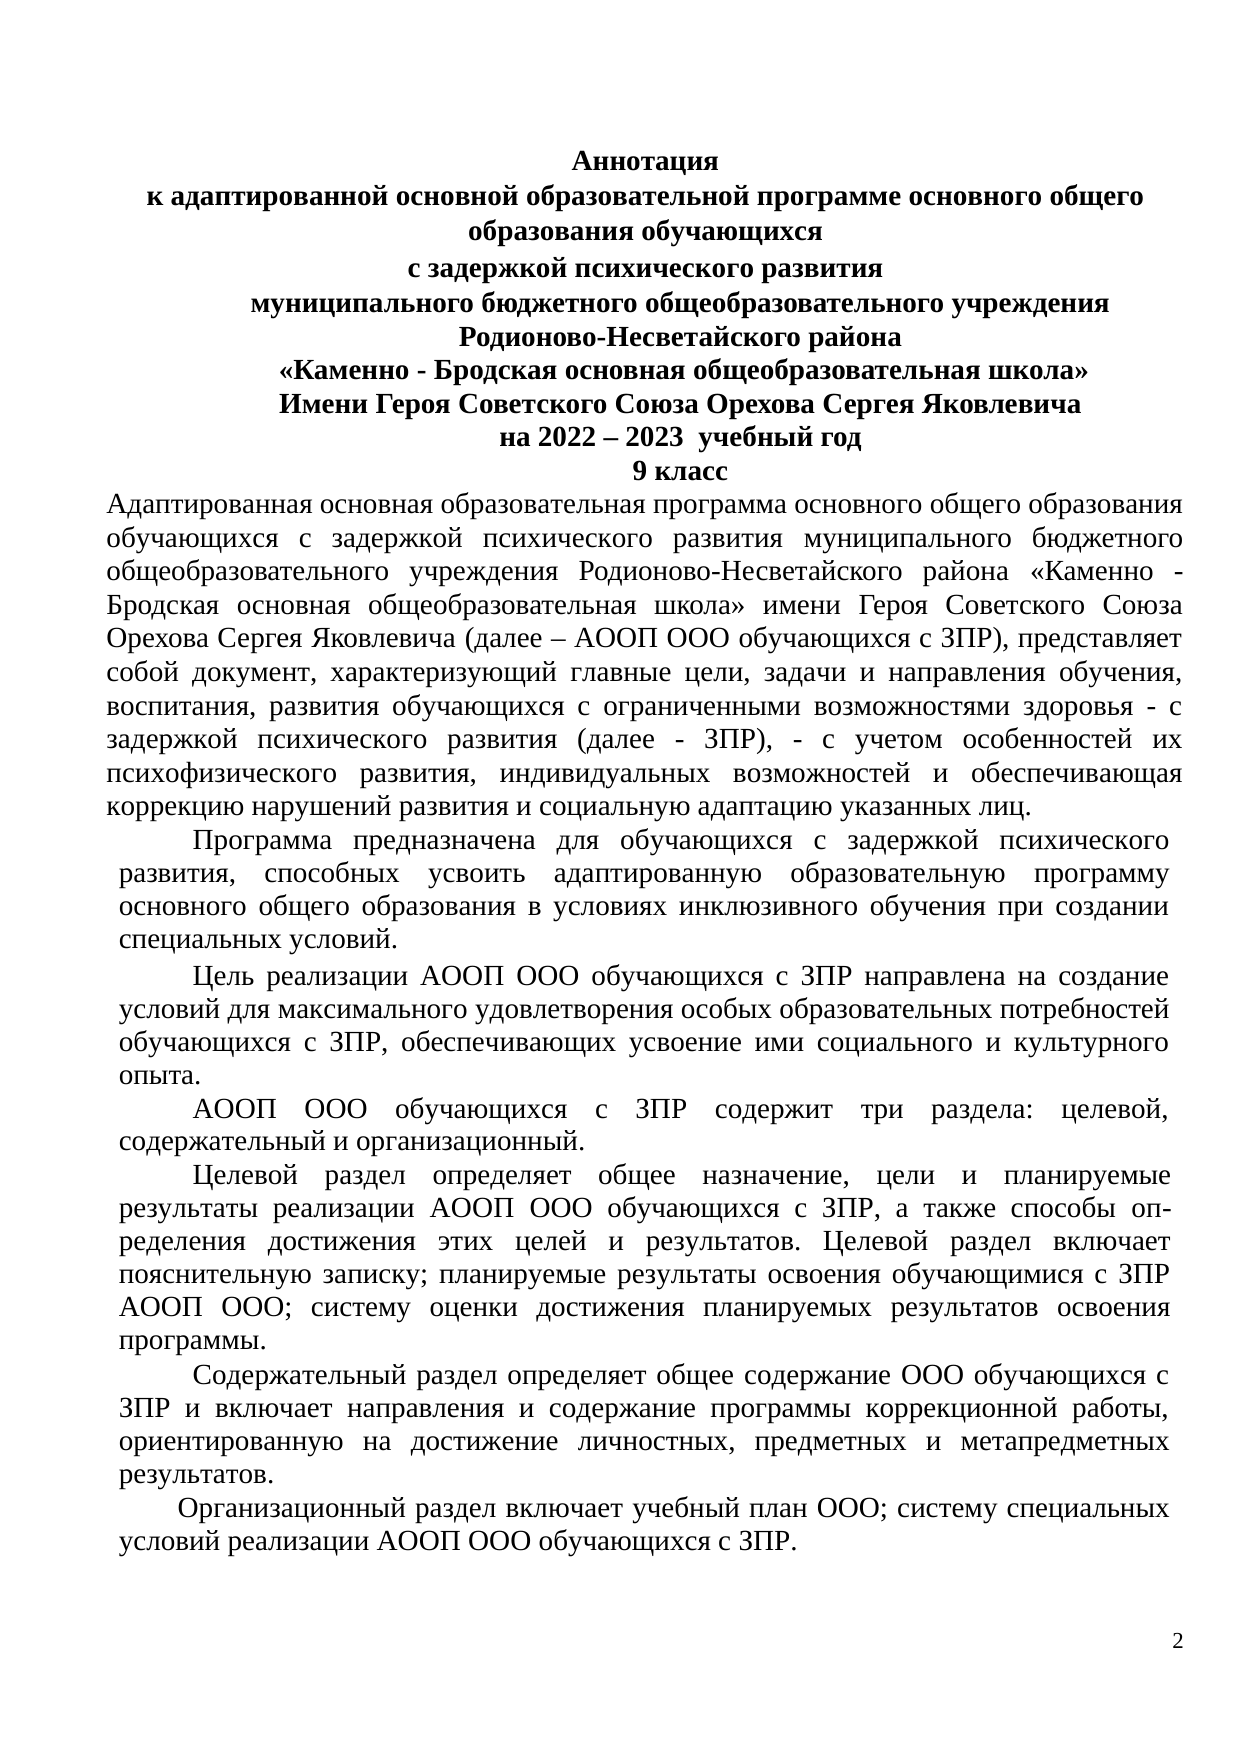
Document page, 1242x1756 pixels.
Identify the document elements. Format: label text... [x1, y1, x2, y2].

text АООП ООО обучающихся с ЗПР содержит три раздела: целевой, содержательный и организационный. [118, 1093, 1169, 1157]
text на 2022 – 2023 учебный год [177, 419, 1183, 453]
text Имени Героя Советского Союза Орехова Сергея Яковлевича [177, 386, 1183, 419]
text Аннотация [146, 143, 1144, 177]
text Родионово-Несветайского района [177, 319, 1183, 352]
text Организационный раздел включает учебный план ООО; систему специальных условий реализации АООП ООО обучающихся с ЗПР. [118, 1492, 1170, 1556]
text Содержательный раздел определяет общее содержание ООО обучающихся с ЗПР и включает направления и содержание программы коррекционной работы, ориентированную на достижение личностных, предметных и метапредметных результатов. [118, 1358, 1170, 1490]
text Адаптированная основная образовательная программа основного общего образования обучающихся с задержкой психического развития муниципального бюджетного общеобразовательного учреждения Родионово-Несветайского района «Каменно - Бродская основная общеобразовательная школа» имени Героя Советского Союза Орехова Сергея Яковлевича (далее – АООП ООО обучающихся с ЗПР), представляет собой документ, характеризующий главные цели, задачи и направления обучения, воспитания, развития обучающихся с ограниченными возможностями здоровья - с задержкой психического развития (далее - ЗПР), - с учетом особенностей их психофизического развития, индивидуальных возможностей и обеспечивающая коррекцию нарушений развития и социальную адаптацию указанных лиц. [106, 486, 1183, 822]
text с задержкой психического развития [146, 247, 1144, 285]
text Цель реализации АООП ООО обучающихся с ЗПР направлена на создание условий для максимального удовлетворения особых образовательных потребностей обучающихся с ЗПР, обеспечивающих усвоение ими социального и культурного опыта. [118, 959, 1170, 1091]
text Целевой раздел определяет общее назначение, цели и планируемые результаты реализации АООП ООО обучающихся с ЗПР, а также способы оп- ределения достижения этих целей и результатов. Целевой раздел включает пояснительную записку; планируемые результаты освоения обучающимися с ЗПР АООП ООО; систему оценки достижения планируемых результатов освоения программы. [118, 1158, 1172, 1356]
text муниципального бюджетного общеобразовательного учреждения [177, 285, 1183, 319]
text Программа предназначена для обучающихся с задержкой психического развития, способных усвоить адаптированную образовательную программу основного общего образования в условиях инклюзивного обучения при создании специальных условий. [118, 823, 1170, 954]
text 9 класс [177, 453, 1183, 486]
text «Каменно - Бродская основная общеобразовательная школа» [177, 352, 1183, 386]
text к адаптированной основной образовательной программе основного общего образования обучающихся [146, 178, 1144, 246]
